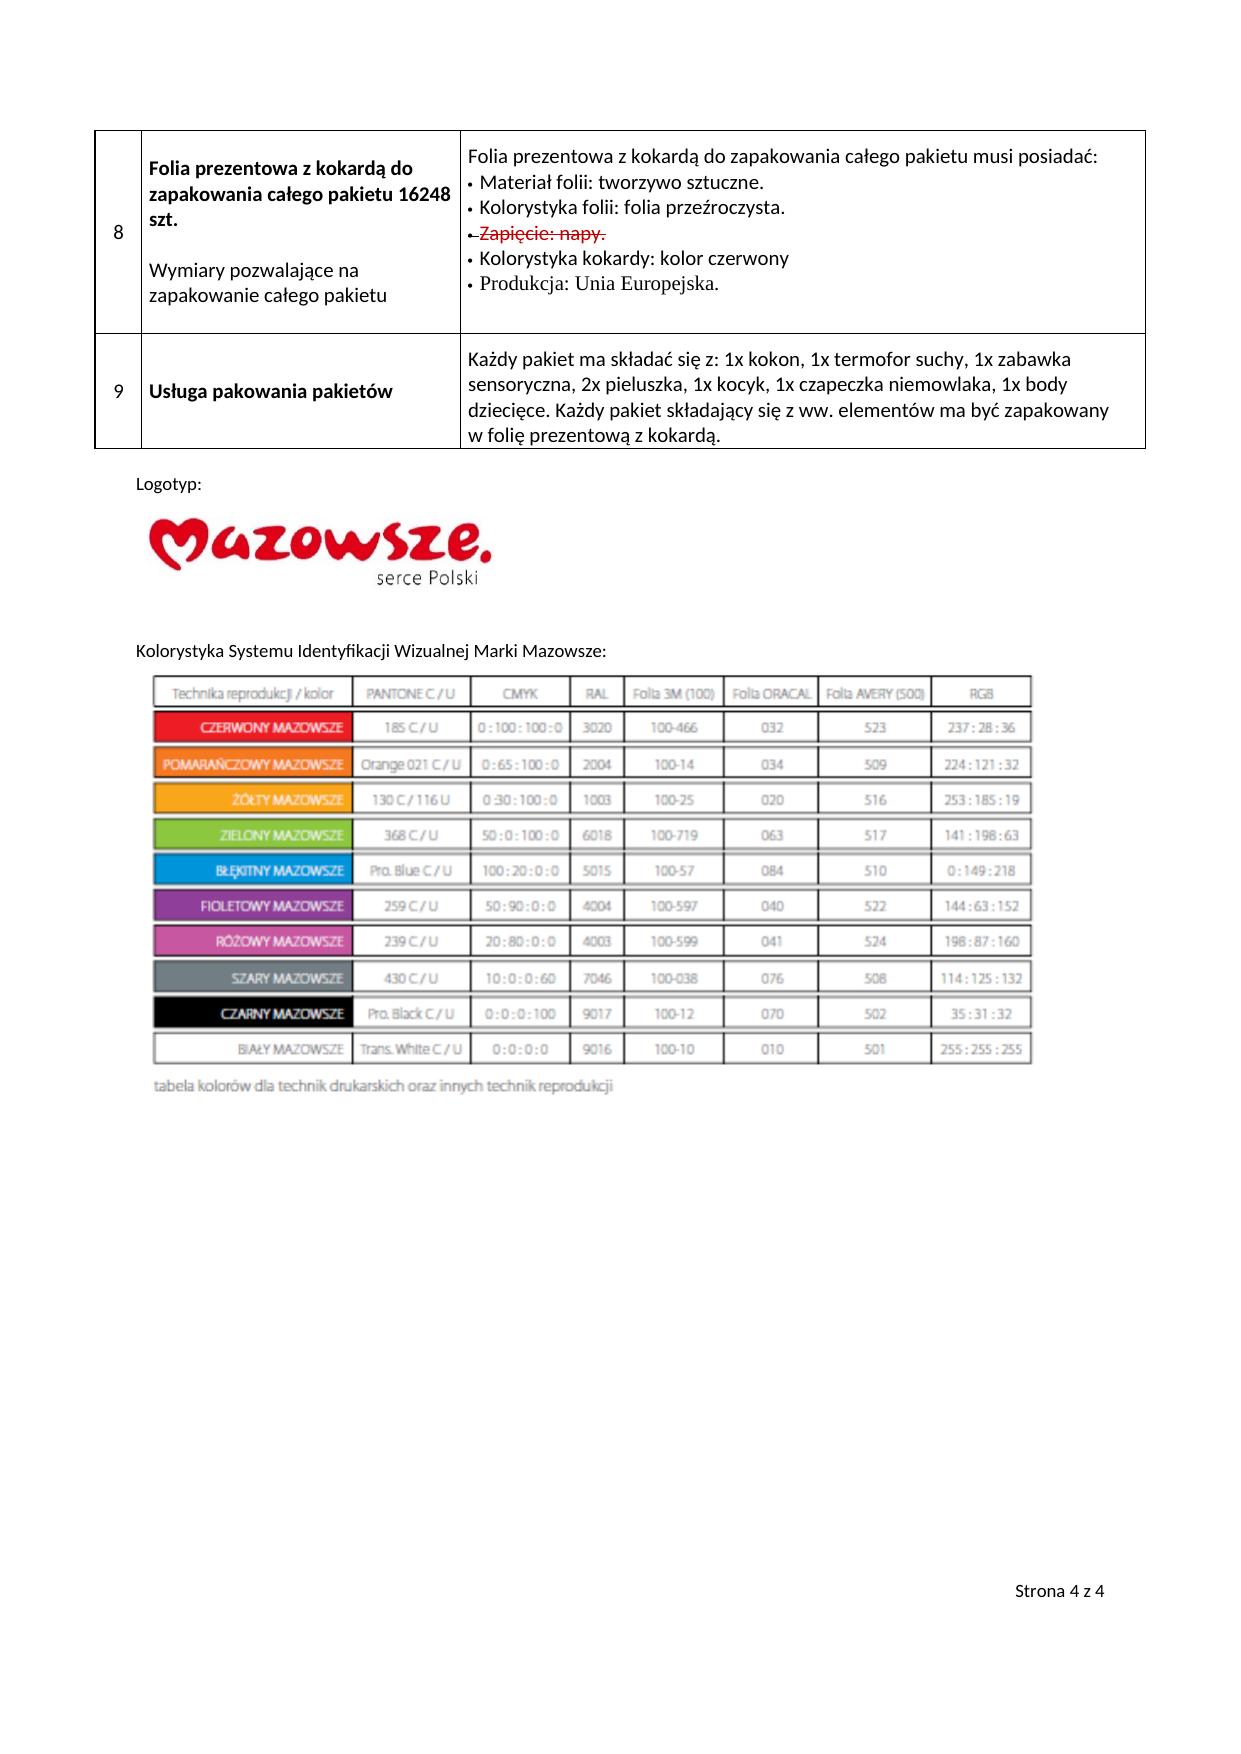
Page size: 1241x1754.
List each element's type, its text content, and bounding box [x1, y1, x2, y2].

table_cell Folia prezentowa z kokardą do zapakowania całego pakietu musi posiadać: Materiał folii: tworzywo sztuczne. Kolorystyka folii: folia przeźroczysta. Zapięcie: napy. Kolorystyka kokardy: kolor czerwony Produkcja: Unia Europejska. [461, 131, 1145, 332]
table_cell Usługa pakowania pakietów [142, 334, 460, 448]
table_cell 9 [96, 334, 141, 448]
text Kolorystyka Systemu Identyfikacji Wizualnej Marki Mazowsze: [136, 639, 1104, 662]
table_cell Folia prezentowa z kokardą do zapakowania całego pakietu 16248 szt. Wymiary pozwalające na zapakowanie całego pakietu [142, 131, 460, 332]
picture [135, 662, 1052, 1110]
text Logotyp: [136, 472, 1104, 494]
table_cell Każdy pakiet ma składać się z: 1x kokon, 1x termofor suchy, 1x zabawka sensoryczna, 2x pieluszka, 1x kocyk, 1x czapeczka niemowlaka, 1x body dziecięce. Każdy pakiet składający się z ww. elementów ma być zapakowany w folię prezentową z kokardą. [461, 334, 1145, 448]
picture [135, 494, 505, 594]
table_cell 8 [96, 131, 141, 332]
